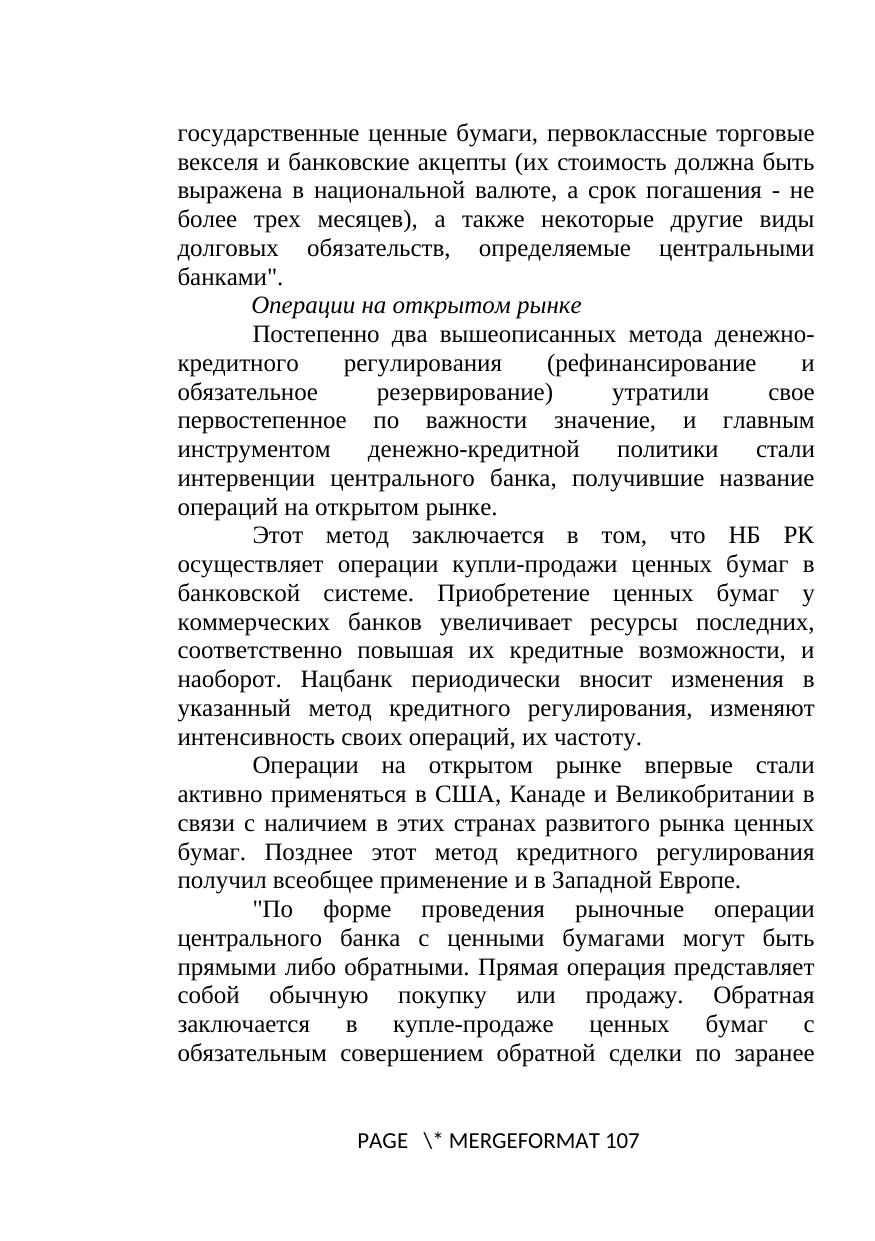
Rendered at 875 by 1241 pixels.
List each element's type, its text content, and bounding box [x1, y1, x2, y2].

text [177, 118, 815, 291]
text Операции на открытом рынке впервые стали активно применяться в США, Канаде и Великобритании в связи с наличием в этих странах развитого рынка ценных бумаг. Позднее этот метод кредитного регулирования получил всеобщее применение и в Западной Европе. [177, 751, 815, 894]
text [177, 894, 815, 1067]
text Операции на открытом рынке [177, 291, 815, 319]
text Этот метод заключается в том, что НБ РК осуществляет операции купли-продажи ценных бумаг в банковской системе. Приобретение ценных бумаг у коммерческих банков увеличивает ресурсы последних, соответственно повышая их кредитные возможности, и наоборот. Нацбанк периодически вносит изменения в указанный метод кредитного регулирования, изменяют интенсивность своих операций, их частоту. [177, 521, 815, 751]
text Постепенно два вышеописанных метода денежно-кредитного регулирования (рефинансирование и обязательное резервирование) утратили свое первостепенное по важности значение, и главным инструментом денежно-кредитной политики стали интервенции центрального банка, получившие название операций на открытом рынке. [177, 319, 815, 521]
